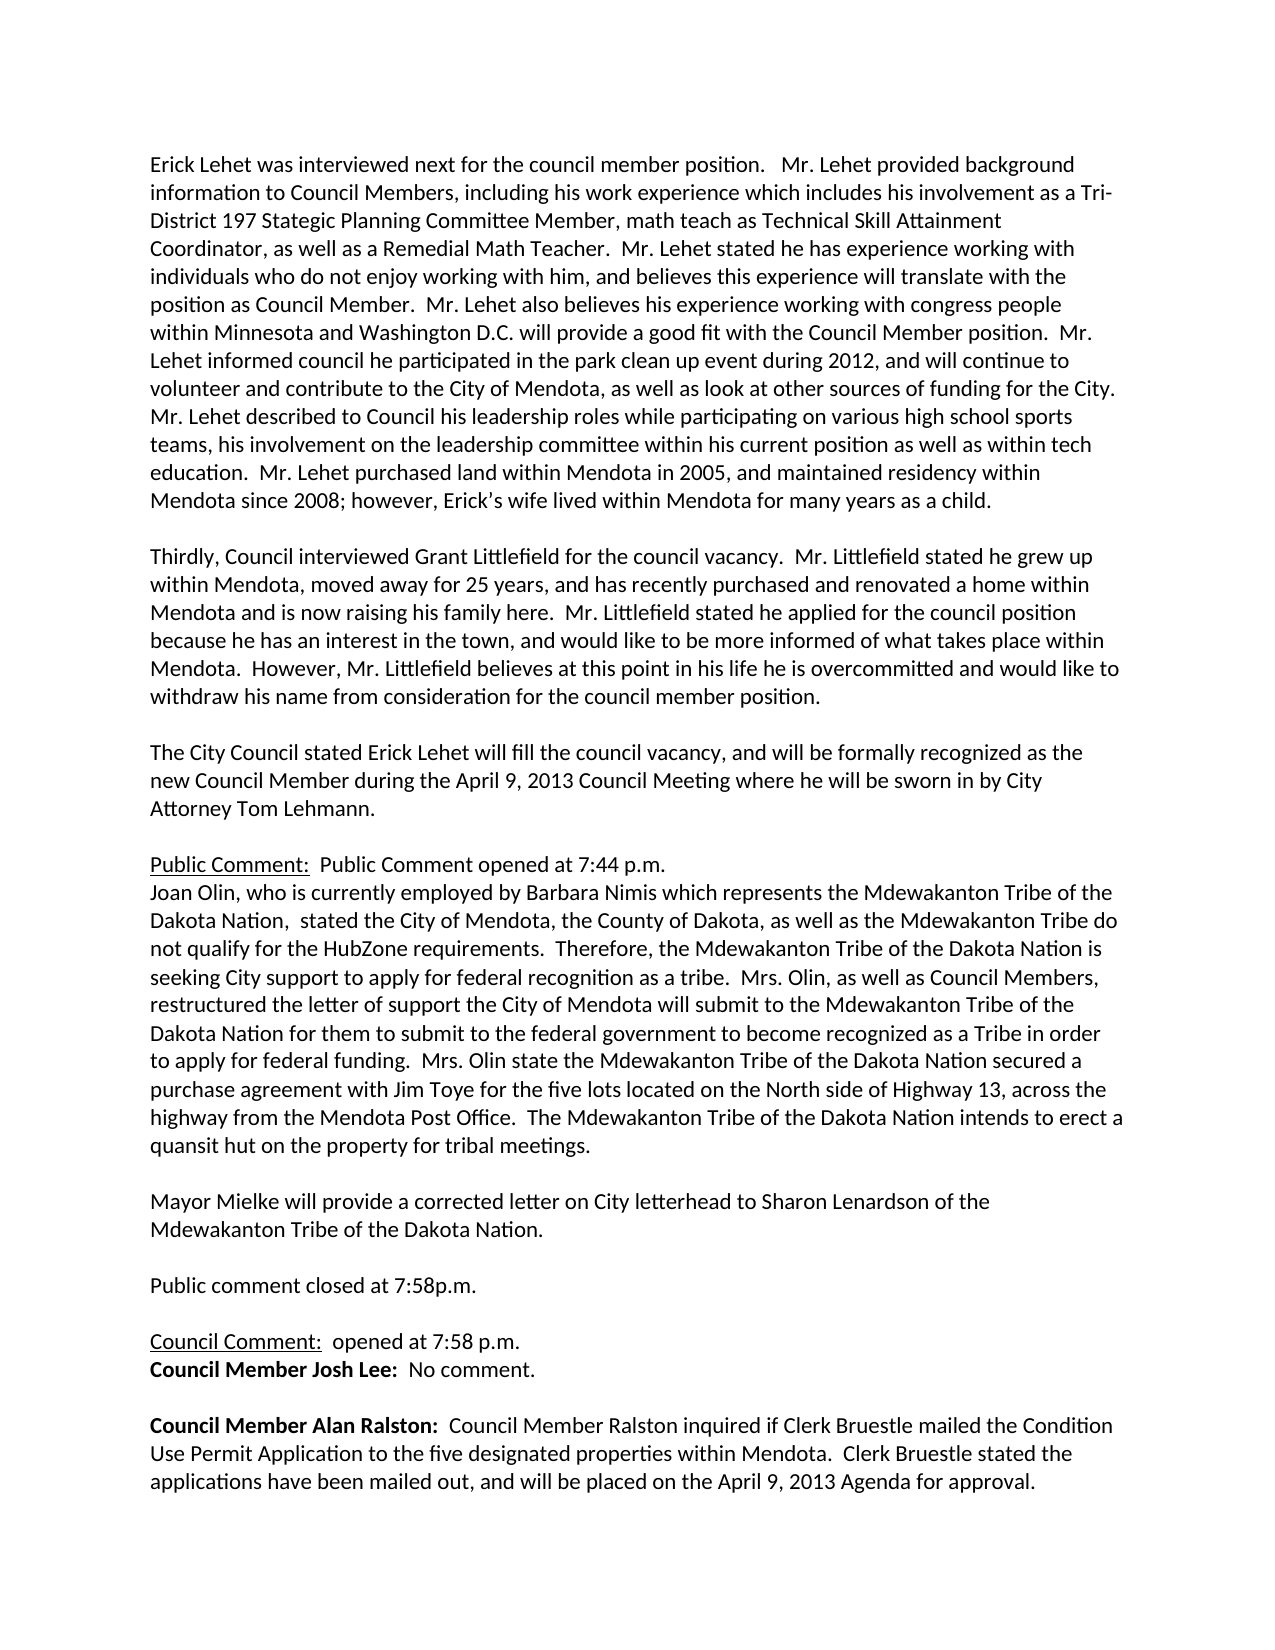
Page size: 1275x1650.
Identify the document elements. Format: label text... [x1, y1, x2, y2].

list Council Member Alan Ralston: Council Member Ralston inquired if Clerk Bruestle mailed the Condition Use Permit Application to the five designated properties within Mendota. Clerk Bruestle stated the applications have been mailed out, and will be placed on the April 9, 2013 Agenda for approval. [150, 1411, 1125, 1495]
list Thirdly, Council interviewed Grant Littlefield for the council vacancy. Mr. Littlefield stated he grew up within Mendota, moved away for 25 years, and has recently purchased and renovated a home within Mendota and is now raising his family here. Mr. Littlefield stated he applied for the council position because he has an interest in the town, and would like to be more informed of what takes place within Mendota. However, Mr. Littlefield believes at this point in his life he is overcommitted and would like to withdraw his name from consideration for the council member position. [150, 542, 1125, 710]
list Mayor Mielke will provide a corrected letter on City letterhead to Sharon Lenardson of the Mdewakanton Tribe of the Dakota Nation. [150, 1187, 1125, 1243]
list Public comment closed at 7:58p.m. [150, 1271, 1125, 1299]
list Public Comment: Public Comment opened at 7:44 p.m. [150, 851, 1125, 878]
list Council Comment: opened at 7:58 p.m. [150, 1327, 1125, 1355]
list Joan Olin, who is currently employed by Barbara Nimis which represents the Mdewakanton Tribe of the Dakota Nation, stated the City of Mendota, the County of Dakota, as well as the Mdewakanton Tribe do not qualify for the HubZone requirements. Therefore, the Mdewakanton Tribe of the Dakota Nation is seeking City support to apply for federal recognition as a tribe. Mrs. Olin, as well as Council Members, restructured the letter of support the City of Mendota will submit to the Mdewakanton Tribe of the Dakota Nation for them to submit to the federal government to become recognized as a Tribe in order to apply for federal funding. Mrs. Olin state the Mdewakanton Tribe of the Dakota Nation secured a purchase agreement with Jim Toye for the five lots located on the North side of Highway 13, across the highway from the Mendota Post Office. The Mdewakanton Tribe of the Dakota Nation intends to erect a quansit hut on the property for tribal meetings. [150, 878, 1125, 1159]
list Erick Lehet was interviewed next for the council member position. Mr. Lehet provided background information to Council Members, including his work experience which includes his involvement as a Tri-District 197 Stategic Planning Committee Member, math teach as Technical Skill Attainment Coordinator, as well as a Remedial Math Teacher. Mr. Lehet stated he has experience working with individuals who do not enjoy working with him, and believes this experience will translate with the position as Council Member. Mr. Lehet also believes his experience working with congress people within Minnesota and Washington D.C. will provide a good fit with the Council Member position. Mr. Lehet informed council he participated in the park clean up event during 2012, and will continue to volunteer and contribute to the City of Mendota, as well as look at other sources of funding for the City. Mr. Lehet described to Council his leadership roles while participating on various high school sports teams, his involvement on the leadership committee within his current position as well as within tech education. Mr. Lehet purchased land within Mendota in 2005, and maintained residency within Mendota since 2008; however, Erick’s wife lived within Mendota for many years as a child. [150, 150, 1125, 514]
list The City Council stated Erick Lehet will fill the council vacancy, and will be formally recognized as the new Council Member during the April 9, 2013 Council Meeting where he will be sworn in by City Attorney Tom Lehmann. [150, 738, 1125, 822]
list Council Member Josh Lee: No comment. [150, 1355, 1125, 1383]
